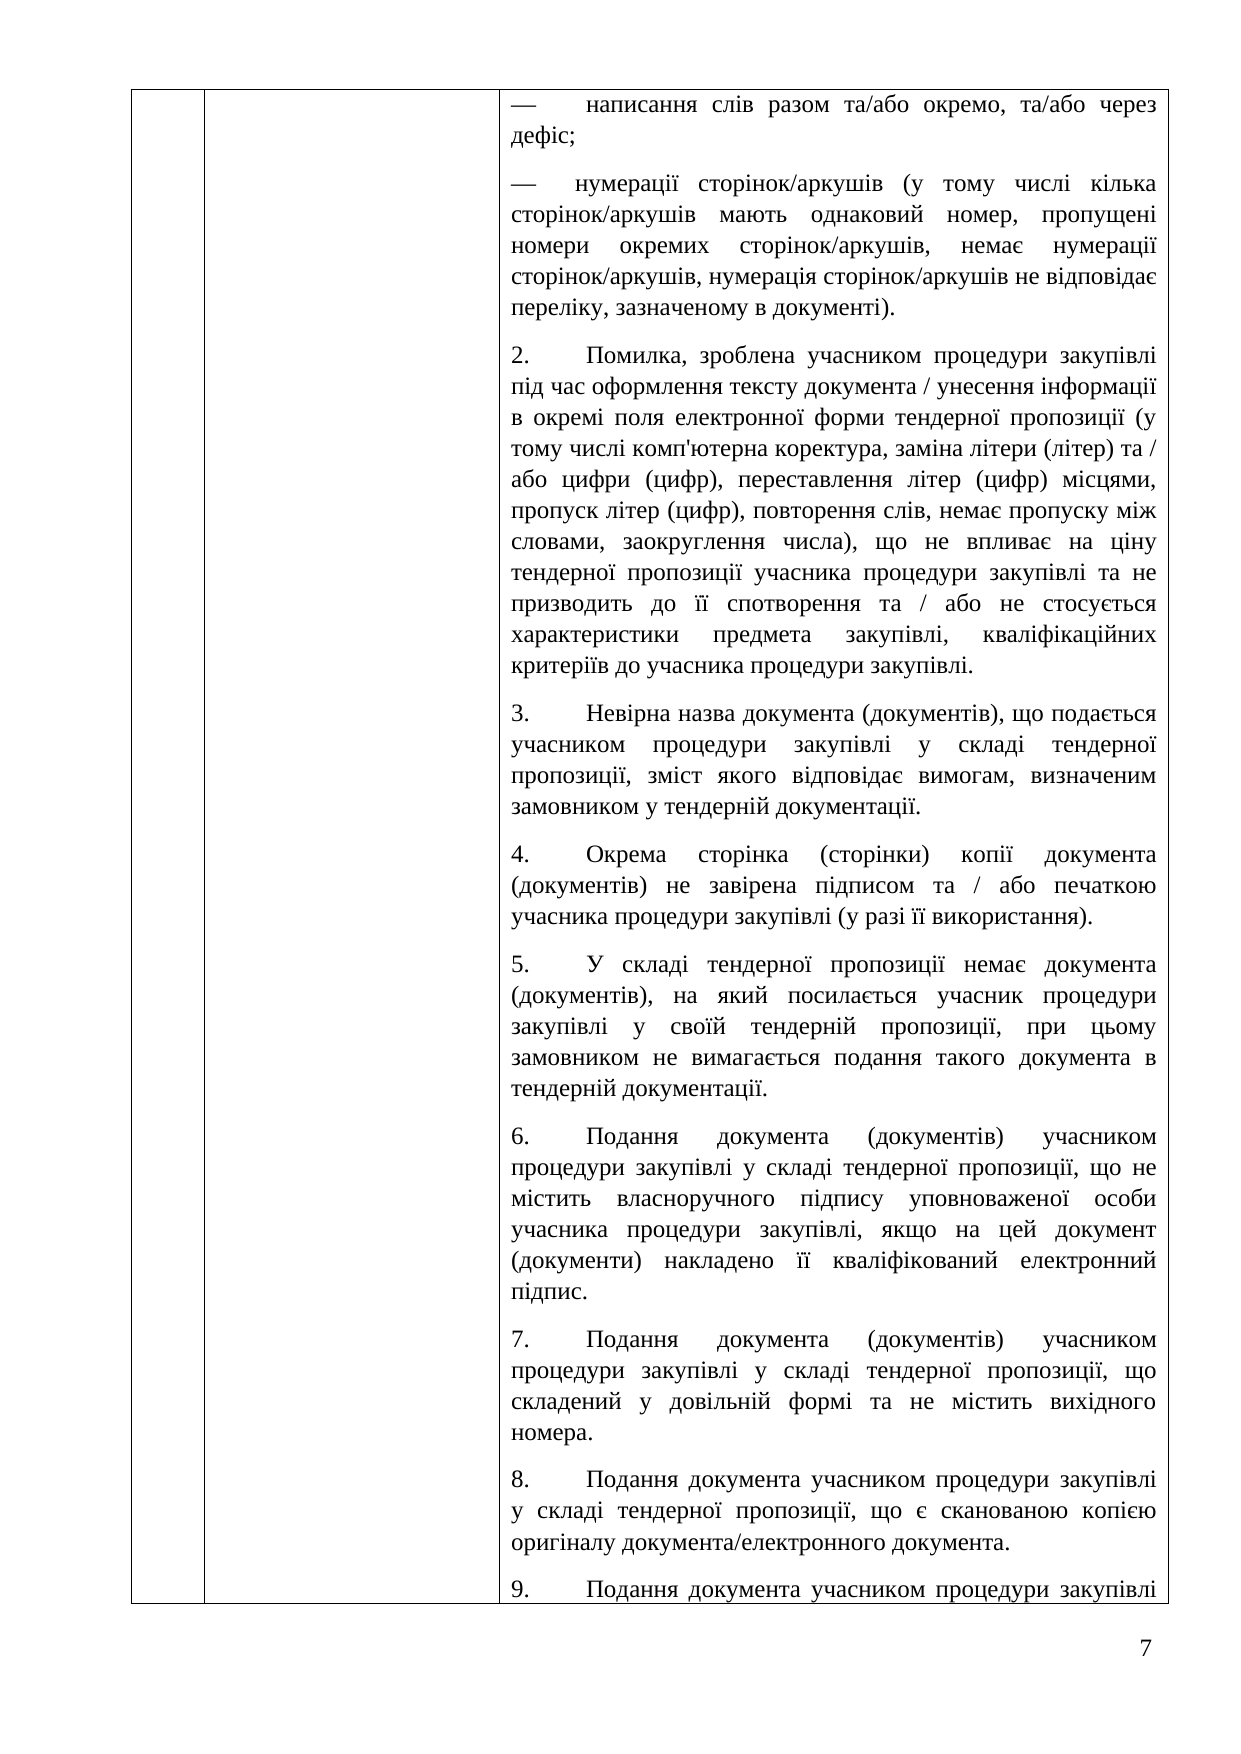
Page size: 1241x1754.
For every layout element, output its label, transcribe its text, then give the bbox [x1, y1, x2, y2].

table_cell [500, 90, 1168, 1603]
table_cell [205, 90, 499, 1603]
table_cell 1 [132, 90, 204, 1603]
